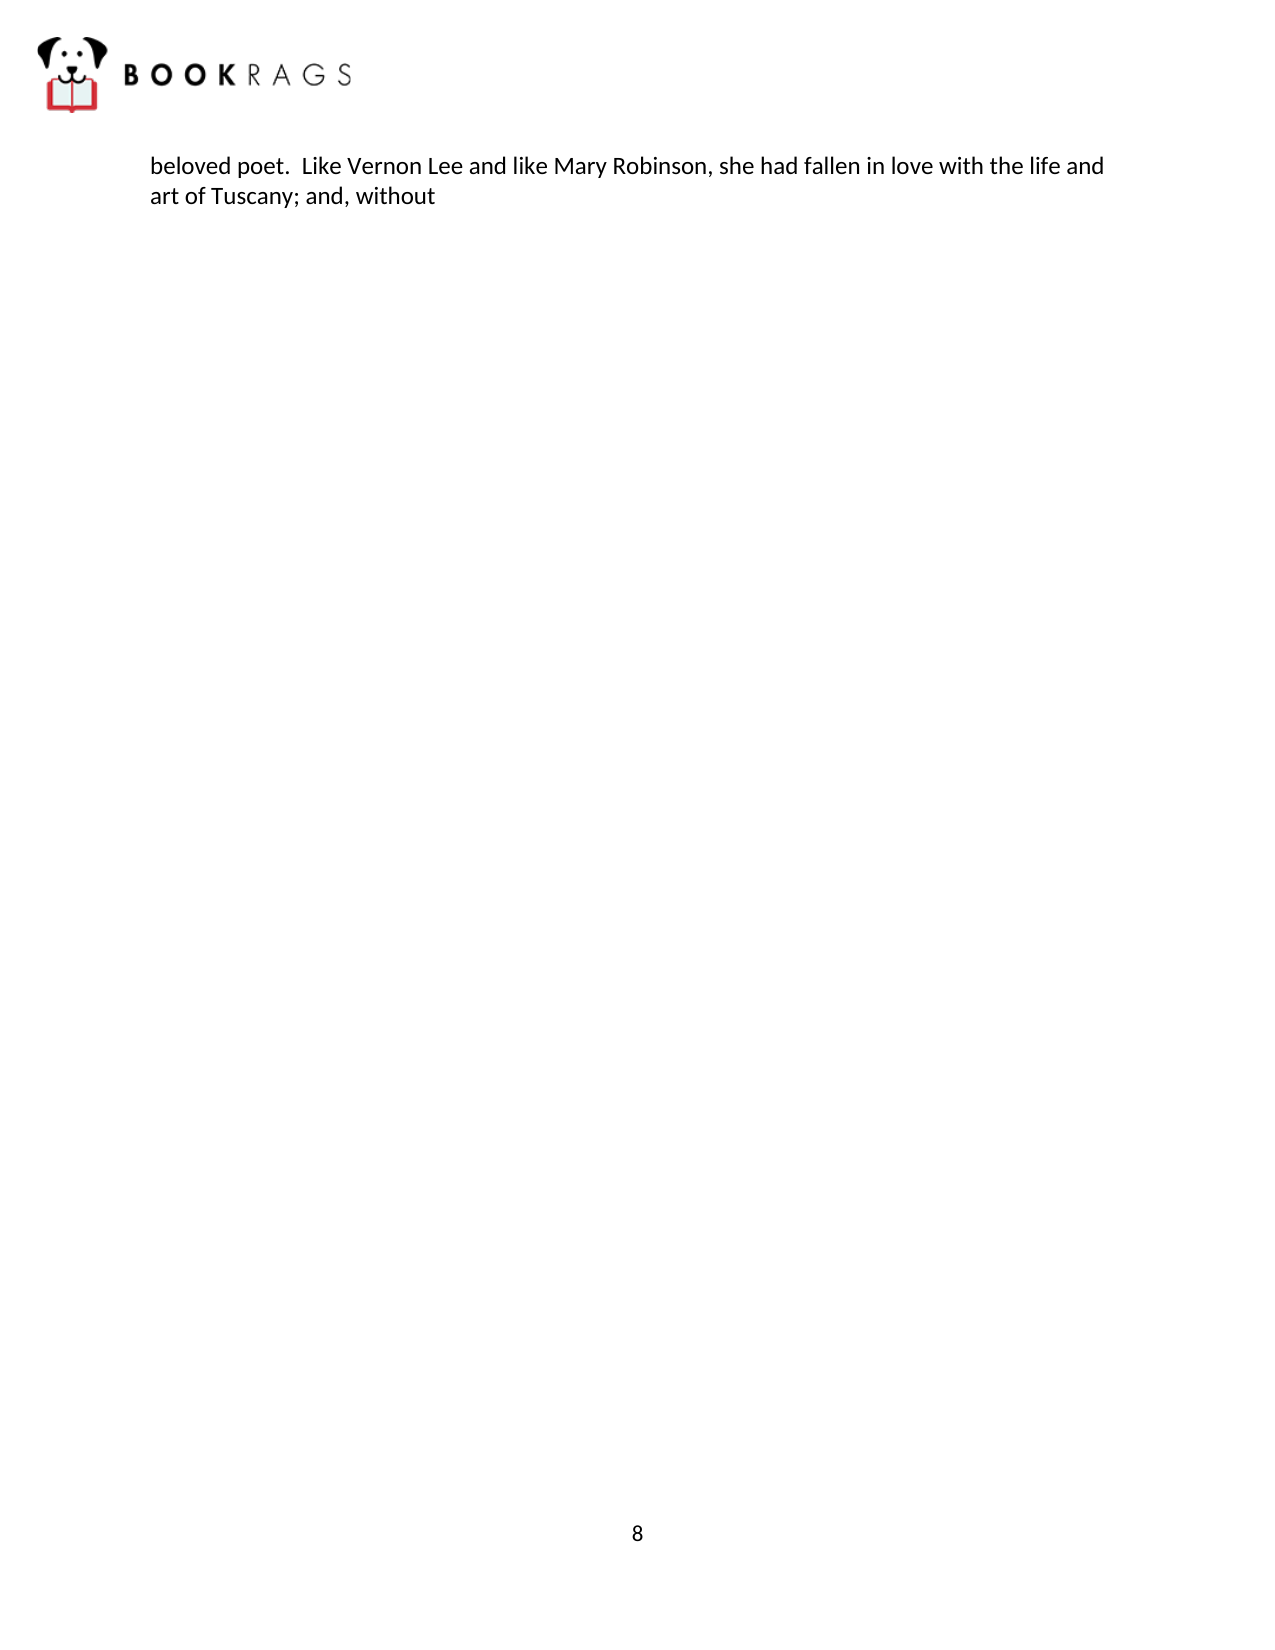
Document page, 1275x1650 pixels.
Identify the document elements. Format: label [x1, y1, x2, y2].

picture [37, 37, 351, 113]
text [150, 150, 1125, 211]
